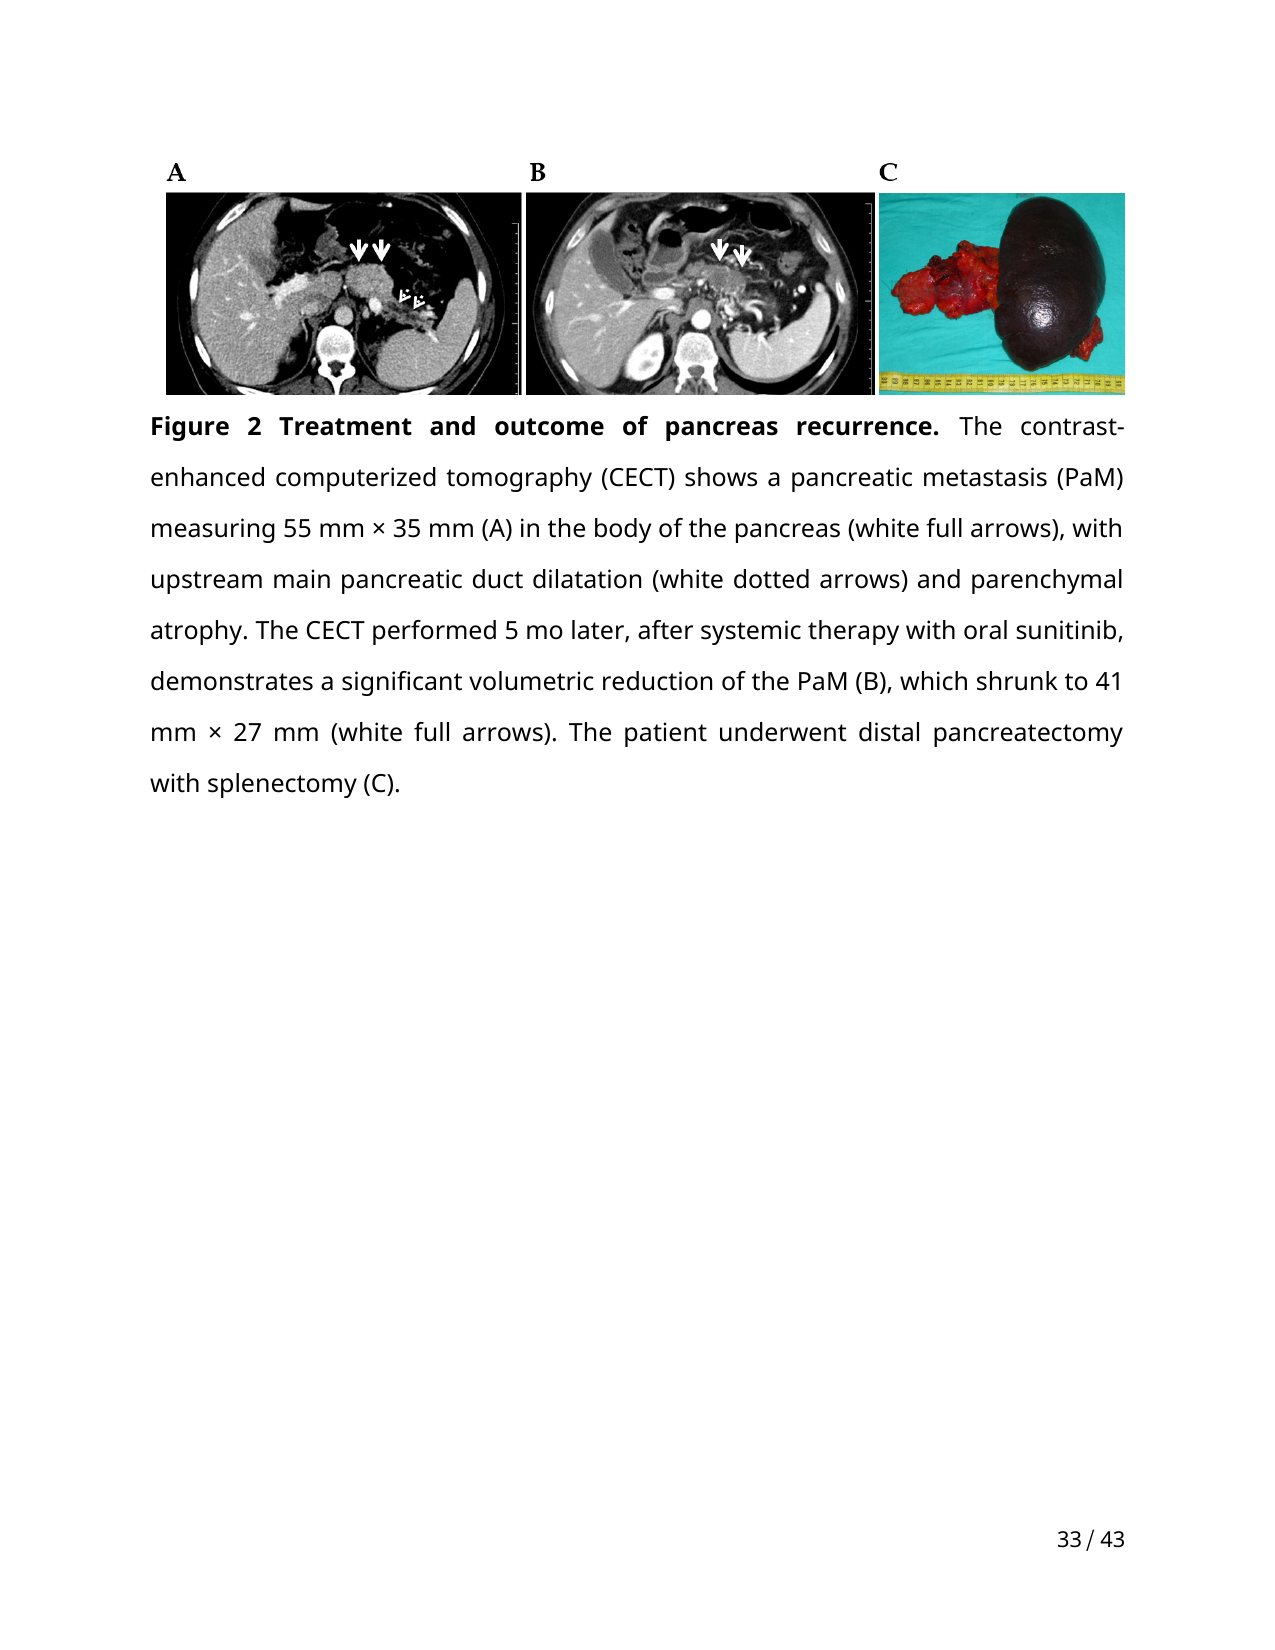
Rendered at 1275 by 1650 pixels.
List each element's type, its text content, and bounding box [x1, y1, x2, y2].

text Figure 2 Treatment and outcome of pancreas recurrence. The contrast-enhanced computerized tomography (CECT) shows a pancreatic metastasis (PaM) measuring 55 mm × 35 mm (A) in the body of the pancreas (white full arrows), with upstream main pancreatic duct dilatation (white dotted arrows) and parenchymal atrophy. The CECT performed 5 mo later, after systemic therapy with oral sunitinib, demonstrates a significant volumetric reduction of the PaM (B), which shrunk to 41 mm × 27 mm (white full arrows). The patient underwent distal pancreatectomy with splenectomy (C). [150, 409, 1125, 800]
picture [150, 150, 1125, 395]
